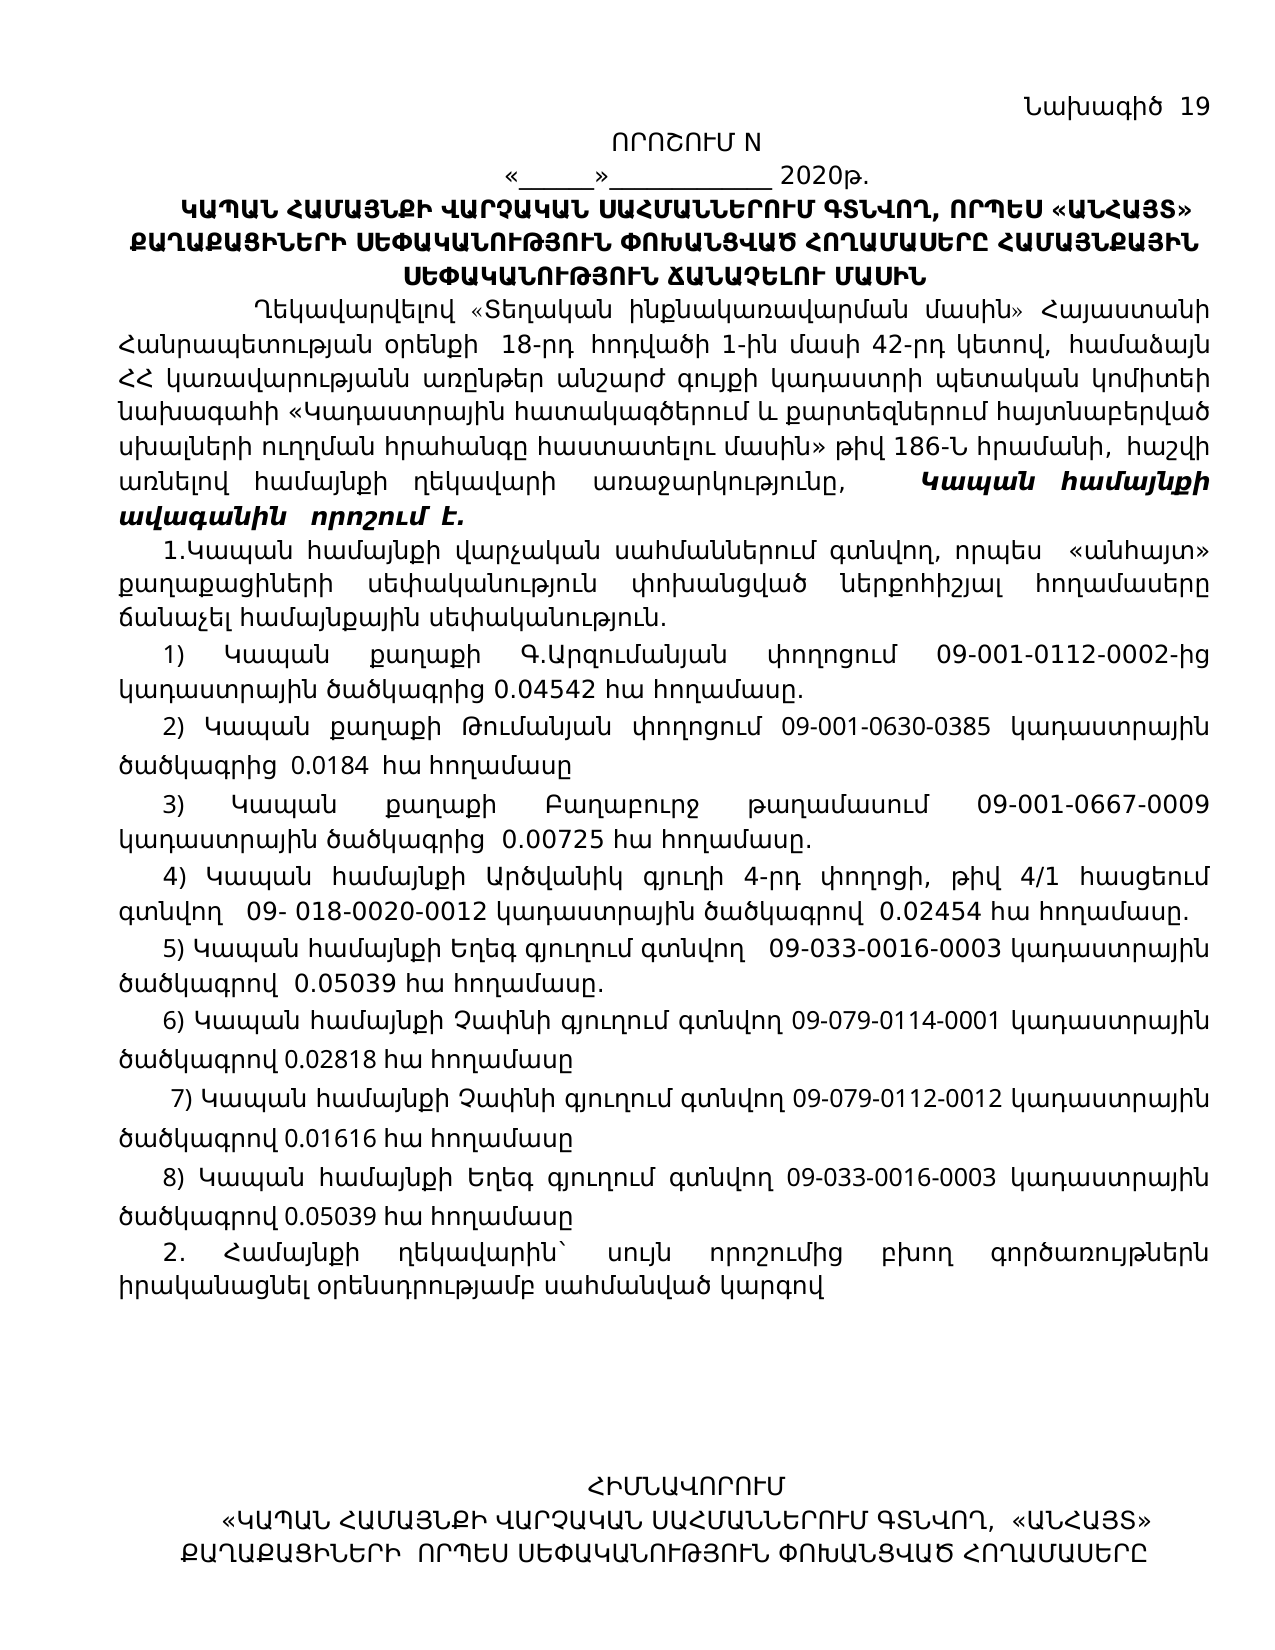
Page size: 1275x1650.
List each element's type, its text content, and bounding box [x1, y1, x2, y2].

text Ղեկավարվելով Տեղական ինքնակառավարման մասին Հայաստանի Հանրապետության օրենքի 18-րդ հոդվածի 1-ին մասի 42-րդ կետով, համաձայն ՀՀ կառավարությանն առընթեր անշարժ գույքի կադաստրի պետական կոմիտեի նախագահի «Կադաստրային հատակագծերում և քարտեզներում հայտնաբերված սխալների ուղղման հրահանգը հաստատելու մասին» թիվ 186-Ն հրամանի, հաշվի առնելով համայնքի ղեկավարի առաջարկությունը, Կապան համայնքի ավագանին որոշում է. [118, 296, 1211, 531]
text 8) Կապան համայնքի Եղեգ գյուղում գտնվող 09-033-0016-0003 կադաստրային ծածկագրով 0.05039 հա հողամասը [118, 1159, 1211, 1233]
text 3) Կապան քաղաքի Բաղաբուրջ թաղամասում 09-001-0667-0009 կադաստրային ծածկագրից 0.00725 հա հողամասը. [118, 787, 1211, 854]
text 1) Կապան քաղաքի Գ.Արզումանյան փողոցում 09-001-0112-0002-ից կադաստրային ծածկագրից 0.04542 հա հողամասը. [118, 636, 1211, 704]
text 5) Կապան համայնքի Եղեգ գյուղում գտնվող 09-033-0016-0003 կադաստրային ծածկագրով 0.05039 հա հողամասը. [118, 931, 1211, 998]
text ԿԱՊԱՆ ՀԱՄԱՅՆՔԻ ՎԱՐՉԱԿԱՆ ՍԱՀՄԱՆՆԵՐՈՒՄ ԳՏՆՎՈՂ, ՈՐՊԵՍ «ԱՆՀԱՅՏ» ՔԱՂԱՔԱՑԻՆԵՐԻ ՍԵՓԱԿԱՆՈՒԹՅՈՒՆ ՓՈԽԱՆՑՎԱԾ ՀՈՂԱՄԱՍԵՐԸ ՀԱՄԱՅՆՔԱՅԻՆ ՍԵՓԱԿԱՆՈՒԹՅՈՒՆ ՃԱՆԱՉԵԼՈՒ ՄԱՍԻՆ [118, 195, 1211, 291]
text 4) Կապան համայնքի Արծվանիկ գյուղի 4-րդ փողոցի, թիվ 4/1 հասցեում գտնվող 09- 018-0020-0012 կադաստրային ծածկագրով 0.02454 հա հողամասը. [118, 859, 1211, 926]
text 6) Կապան համայնքի Չափնի գյուղում գտնվող 09-079-0114-0001 կադաստրային ծածկագրով 0.02818 հա հողամասը [118, 1003, 1211, 1076]
text 2) Կապան քաղաքի Թումանյան փողոցում 09-001-0630-0385 կադաստրային ծածկագրից 0.0184 հա հողամասը [118, 708, 1211, 782]
text 2. Համայնքի ղեկավարին` սույն որոշումից բխող գործառույթներն իրականացնել օրենսդրությամբ սահմանված կարգով [118, 1238, 1211, 1300]
text ՈՐՈՇՈՒՄ N [118, 128, 1211, 157]
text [118, 1506, 1211, 1569]
text ՀԻՄՆԱՎՈՐՈՒՄ [118, 1472, 1211, 1502]
text 7) Կապան համայնքի Չափնի գյուղում գտնվող 09-079-0112-0012 կադաստրային ծածկագրով 0.01616 հա հողամասը [118, 1081, 1211, 1154]
text «______»_____________ 2020թ. [118, 161, 1211, 191]
text Նախագիծ 19 [118, 89, 1211, 123]
text 1.Կապան համայնքի վարչական սահմաններում գտնվող, որպես «անհայտ» քաղաքացիների սեփականություն փոխանցված ներքոհիշյալ հողամասերը ճանաչել համայնքային սեփականություն. [118, 536, 1211, 632]
